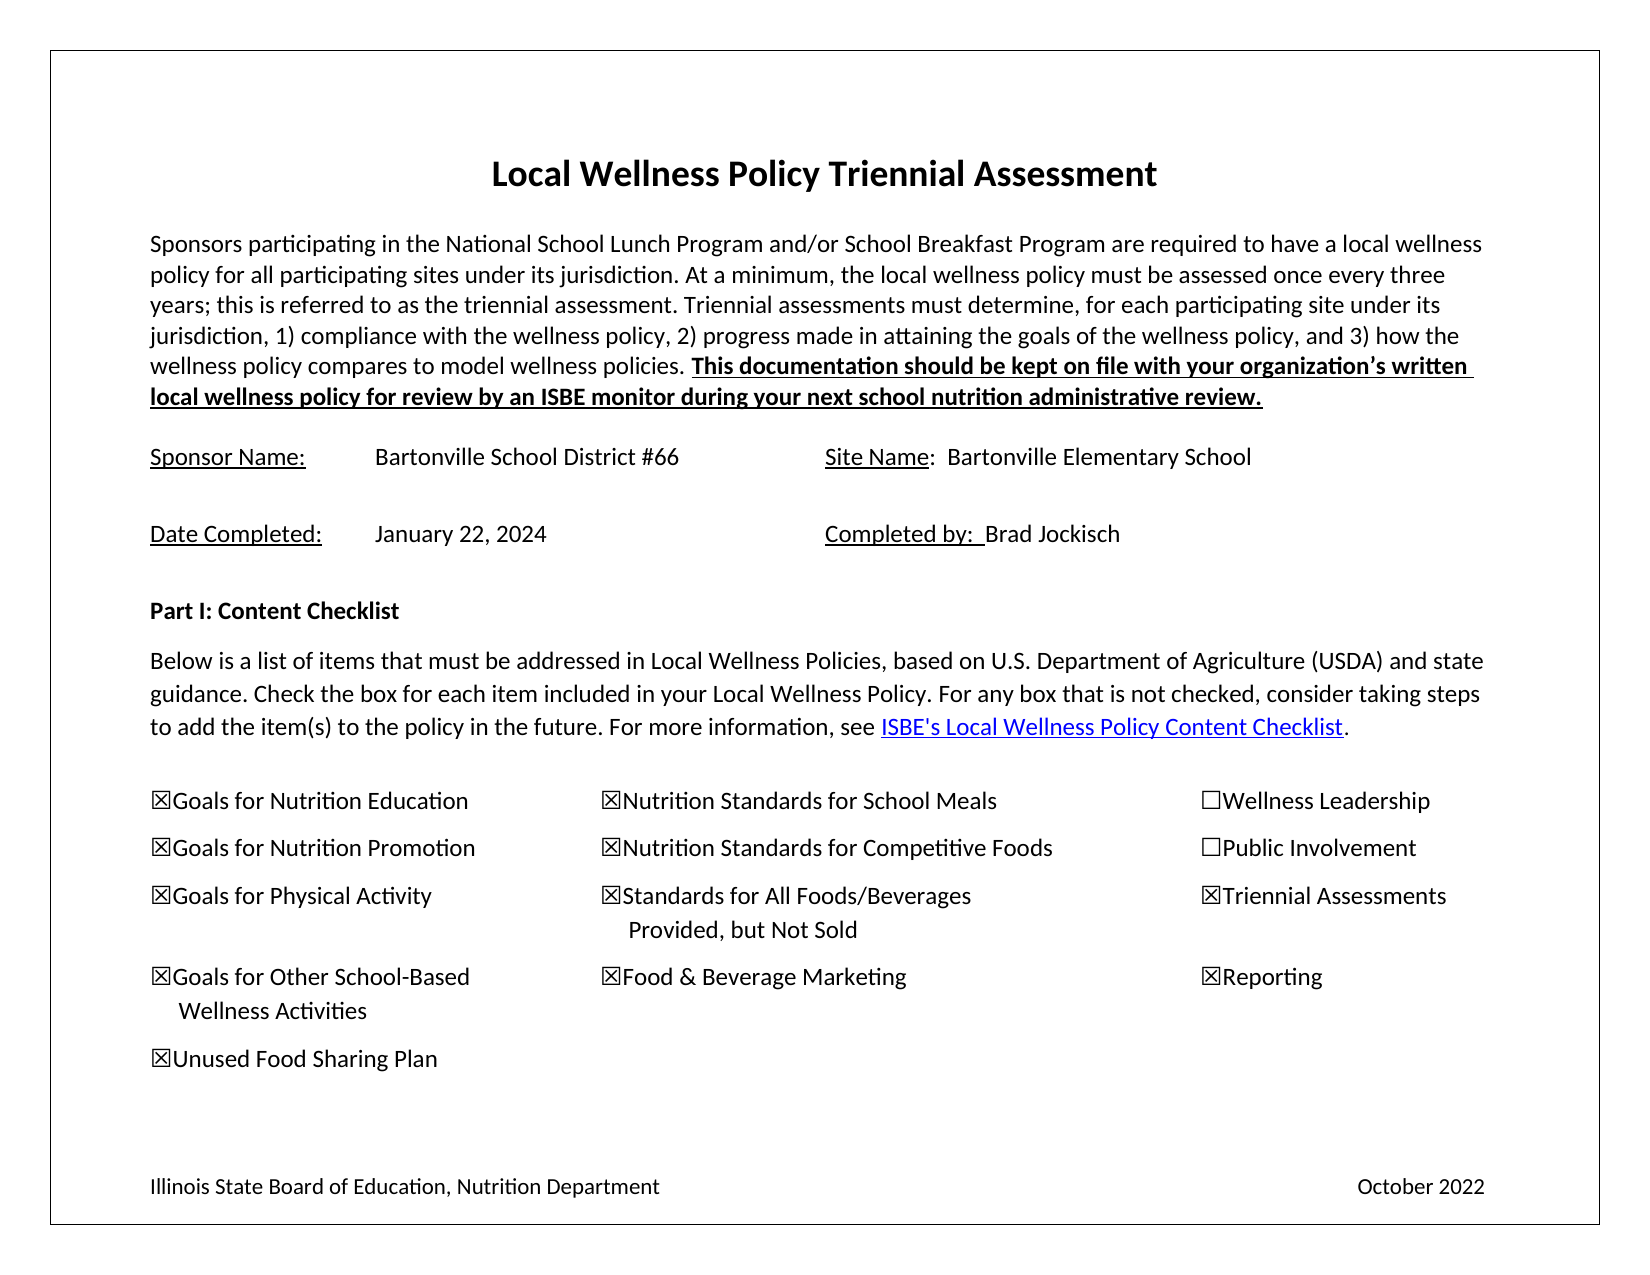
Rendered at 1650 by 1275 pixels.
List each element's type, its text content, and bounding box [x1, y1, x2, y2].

text Goals for Other School-Based Food & Beverage Marketing Reporting [150, 958, 1500, 992]
text Sponsor Name: Bartonville School District #66 Site Name: Bartonville Elementary School [150, 441, 1500, 471]
text Provided, but Not Sold [600, 914, 1500, 945]
text Part I: Content Checklist [150, 595, 1500, 626]
text Unused Food Sharing Plan [150, 1041, 1500, 1075]
text Date Completed: January 22, 2024 Completed by: Brad Jockisch [150, 518, 1500, 549]
text Sponsors participating in the National School Lunch Program and/or School Breakfast Program are required to have a local wellness policy for all participating sites under its jurisdiction. At a minimum, the local wellness policy must be assessed once every three years; this is referred to as the triennial assessment. Triennial assessments must determine, for each participating site under its jurisdiction, 1) compliance with the wellness policy, 2) progress made in attaining the goals of the wellness policy, and 3) how the wellness policy compares to model wellness policies. This documentation should be kept on file with your organization’s written local wellness policy for review by an ISBE monitor during your next school nutrition administrative review. [150, 229, 1500, 412]
text Goals for Physical Activity Standards for All Foods/Beverages Triennial Assessments [150, 878, 1500, 912]
text Goals for Nutrition Education Nutrition Standards for School Meals Wellness Leadership [150, 782, 1500, 816]
text Goals for Nutrition Promotion Nutrition Standards for Competitive Foods Public Involvement [150, 830, 1500, 864]
text Local Wellness Policy Triennial Assessment [150, 150, 1500, 196]
text Below is a list of items that must be addressed in Local Wellness Policies, based on U.S. Department of Agriculture (USDA) and state guidance. Check the box for each item included in your Local Wellness Policy. For any box that is not checked, consider taking steps to add the item(s) to the policy in the future. For more information, see ISBE's Local Wellness Policy Content Checklist. [150, 645, 1500, 741]
text Wellness Activities [150, 995, 1500, 1026]
